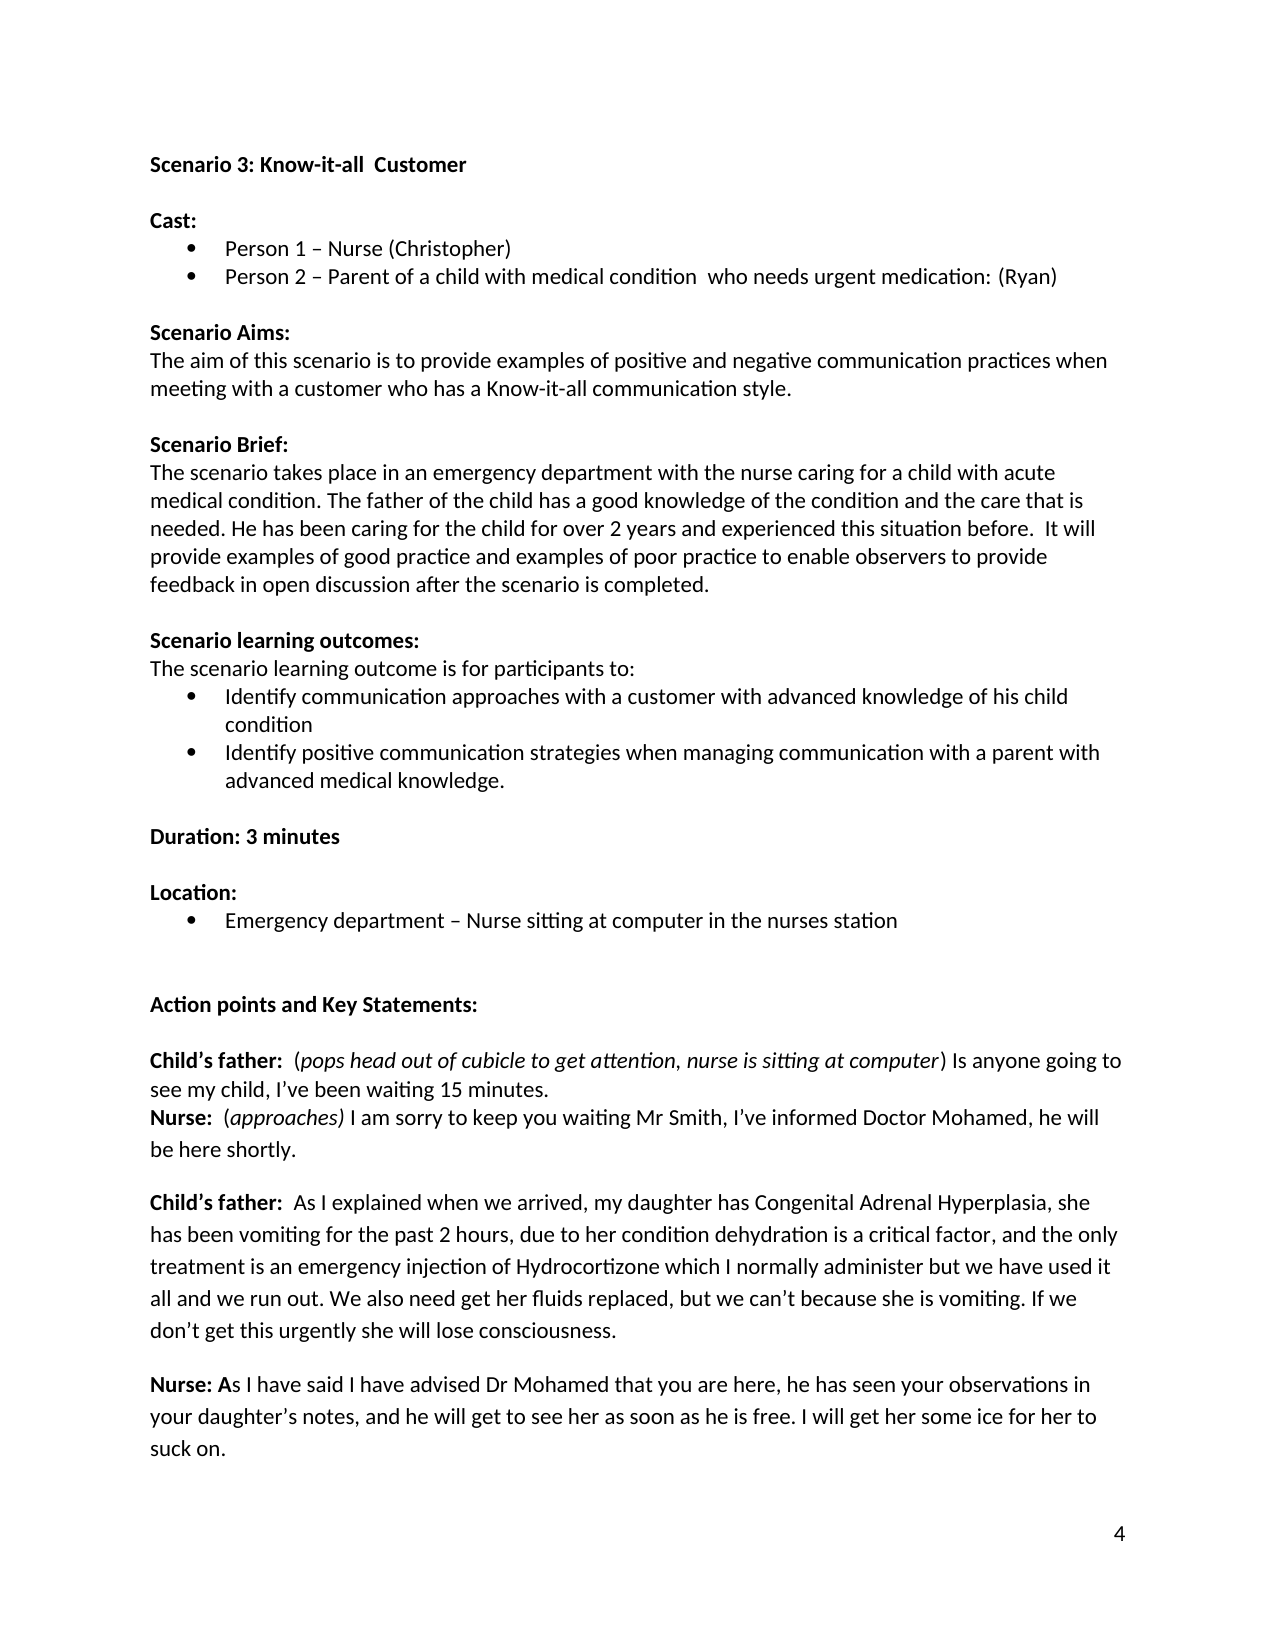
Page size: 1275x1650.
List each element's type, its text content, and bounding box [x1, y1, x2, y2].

text Action points and Key Statements: [150, 991, 1125, 1019]
text The scenario learning outcome is for participants to: [150, 654, 1125, 682]
text Child’s father: As I explained when we arrived, my daughter has Congenital Adrenal Hyperplasia, she has been vomiting for the past 2 hours, due to her condition dehydration is a critical factor, and the only treatment is an emergency injection of Hydrocortizone which I normally administer but we have used it all and we run out. We also need get her fluids replaced, but we can’t because she is vomiting. If we don’t get this urgently she will lose consciousness. [150, 1188, 1125, 1345]
list Person 2 – Parent of a child with medical condition who needs urgent medication: (Ryan) [187, 262, 1125, 290]
list Identify positive communication strategies when managing communication with a parent with advanced medical knowledge. [187, 738, 1125, 794]
text The scenario takes place in an emergency department with the nurse caring for a child with acute medical condition. The father of the child has a good knowledge of the condition and the care that is needed. He has been caring for the child for over 2 years and experienced this situation before. It will provide examples of good practice and examples of poor practice to enable observers to provide feedback in open discussion after the scenario is completed. [150, 458, 1125, 598]
list Emergency department – Nurse sitting at computer in the nurses station [187, 907, 1125, 934]
text Scenario learning outcomes: [150, 626, 1125, 654]
text Child’s father: (pops head out of cubicle to get attention, nurse is sitting at computer) Is anyone going to see my child, I’ve been waiting 15 minutes. [150, 1047, 1125, 1103]
text Nurse: (approaches) I am sorry to keep you waiting Mr Smith, I’ve informed Doctor Mohamed, he will be here shortly. [150, 1103, 1125, 1163]
text Scenario Brief: [150, 430, 1125, 458]
text The aim of this scenario is to provide examples of positive and negative communication practices when meeting with a customer who has a Know-it-all communication style. [150, 346, 1125, 402]
text Nurse: As I have said I have advised Dr Mohamed that you are here, he has seen your observations in your daughter’s notes, and he will get to see her as soon as he is free. I will get her some ice for her to suck on. [150, 1370, 1125, 1462]
text Location: [150, 878, 1125, 907]
text Scenario Aims: [150, 318, 1125, 346]
list Identify communication approaches with a customer with advanced knowledge of his child condition [187, 682, 1125, 738]
text Scenario 3: Know-it-all Customer [150, 150, 1125, 178]
text Duration: 3 minutes [150, 822, 1125, 851]
text Cast: [150, 206, 1125, 234]
list Person 1 – Nurse (Christopher) [187, 234, 1125, 262]
